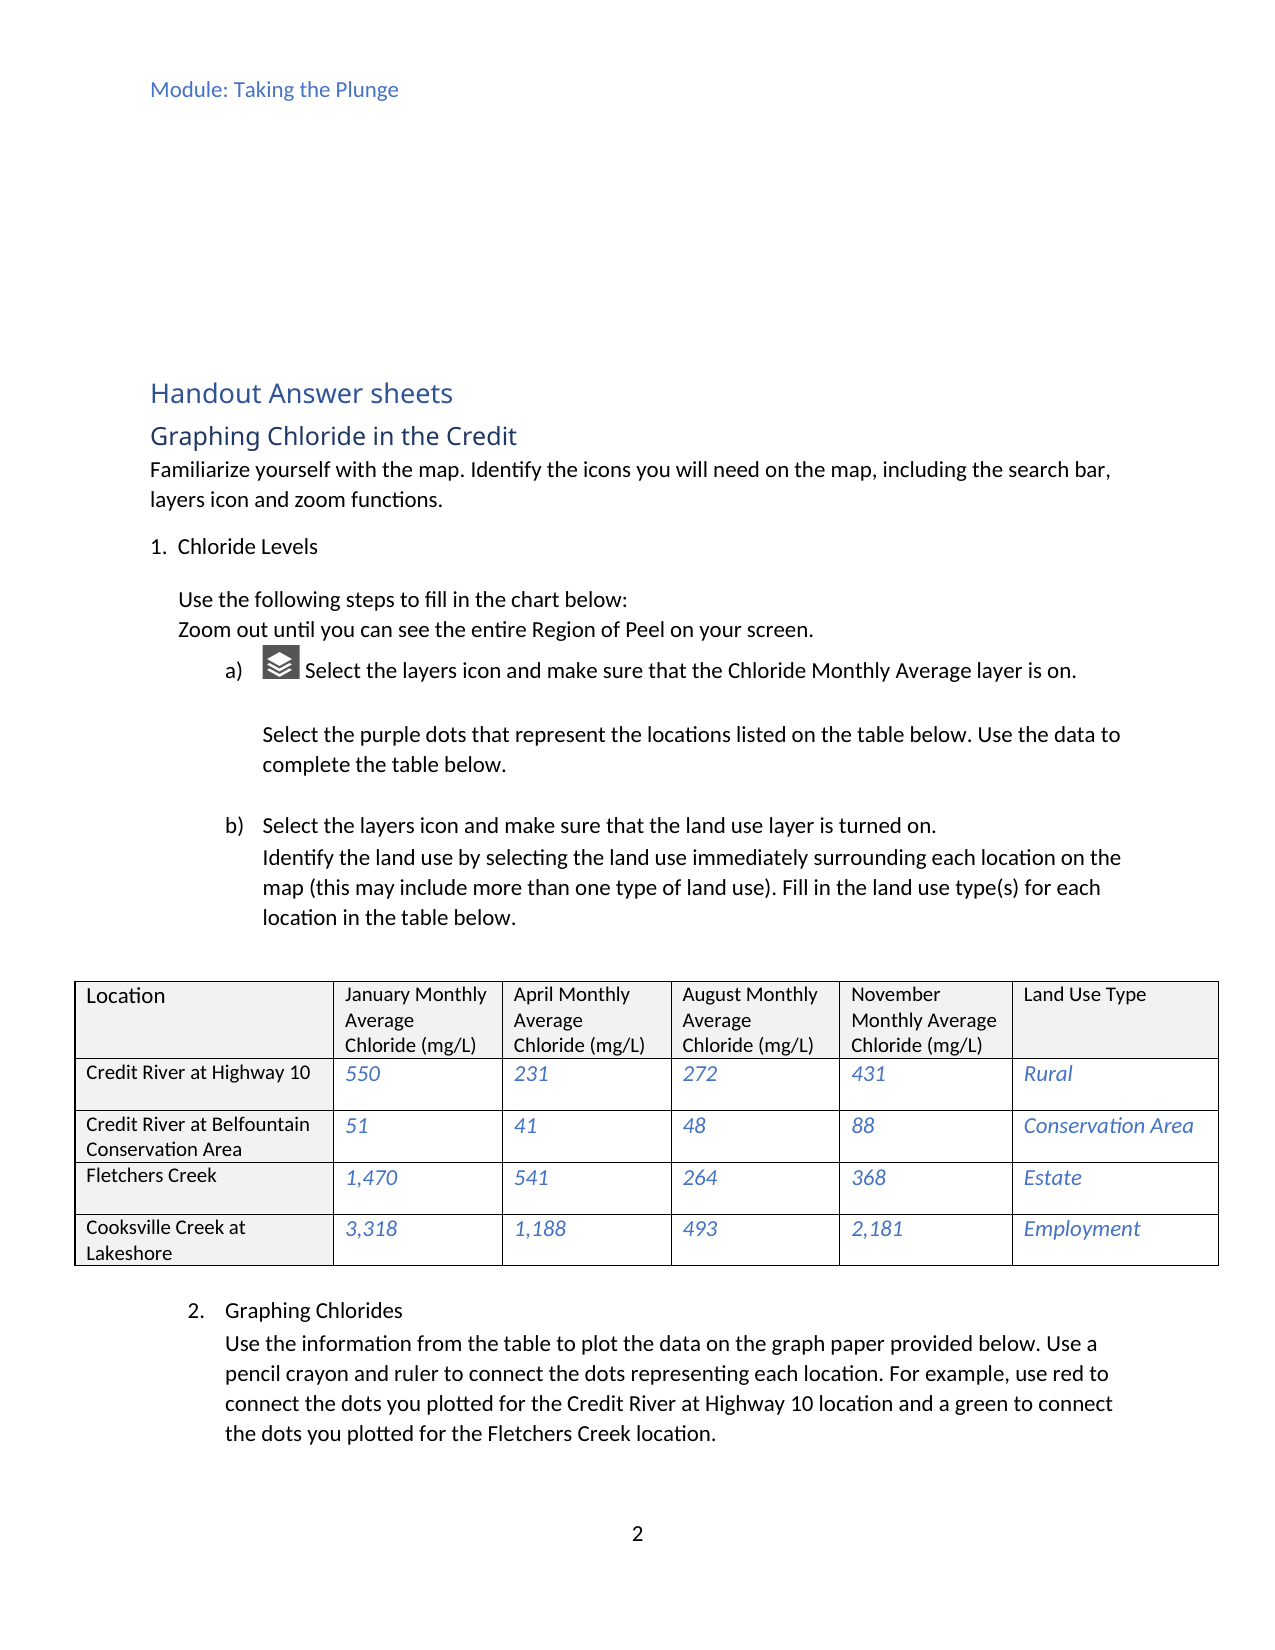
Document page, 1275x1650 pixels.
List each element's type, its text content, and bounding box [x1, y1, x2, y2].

table_cell 541 [503, 1163, 671, 1213]
list Select the layers icon and make sure that the Chloride Monthly Average layer is on. [225, 646, 1125, 684]
subtitle Graphing Chloride in the Credit [150, 418, 1125, 453]
table_cell Cooksville Creek at Lakeshore [76, 1215, 333, 1265]
list Identify the land use by selecting the land use immediately surrounding each location on the map (this may include more than one type of land use). Fill in the land use type(s) for each location in the table below. [262, 843, 1125, 932]
table_header April Monthly Average Chloride (mg/L) [503, 982, 671, 1058]
table_cell 264 [672, 1163, 839, 1213]
table_cell 368 [840, 1163, 1012, 1213]
picture [262, 645, 300, 679]
table_cell Employment [1013, 1215, 1218, 1265]
subtitle Handout Answer sheets [150, 374, 1125, 411]
table_cell 41 [503, 1111, 671, 1162]
table_cell 88 [840, 1111, 1012, 1162]
list Select the purple dots that represent the locations listed on the table below. Use the data to complete the table below. [262, 720, 1125, 778]
table_cell Estate [1013, 1163, 1218, 1213]
table_header November Monthly Average Chloride (mg/L) [840, 982, 1012, 1058]
table_cell Conservation Area [1013, 1111, 1218, 1162]
list Use the following steps to fill in the chart below: [178, 585, 1125, 613]
table_header Location [76, 982, 333, 1058]
table_cell Credit River at Belfountain Conservation Area [76, 1111, 333, 1162]
table_header August Monthly Average Chloride (mg/L) [672, 982, 839, 1058]
table_cell 2,181 [840, 1215, 1012, 1265]
table_cell 3,318 [334, 1215, 502, 1265]
table_cell 550 [334, 1059, 502, 1110]
list Zoom out until you can see the entire Region of Peel on your screen. [178, 616, 1125, 644]
table_header Land Use Type [1013, 982, 1218, 1058]
table_cell 1,188 [503, 1215, 671, 1265]
table_cell 272 [672, 1059, 839, 1110]
list Graphing Chlorides [187, 1297, 1125, 1325]
table_cell 48 [672, 1111, 839, 1162]
table_cell 231 [503, 1059, 671, 1110]
table_cell 493 [672, 1215, 839, 1265]
table_cell Rural [1013, 1059, 1218, 1110]
table_cell Credit River at Highway 10 [76, 1059, 333, 1110]
table_header January Monthly Average Chloride (mg/L) [334, 982, 502, 1058]
list Use the information from the table to plot the data on the graph paper provided below. Use a pencil crayon and ruler to connect the dots representing each location. For example, use red to connect the dots you plotted for the Credit River at Highway 10 location and a green to connect the dots you plotted for the Fletchers Creek location. [225, 1329, 1125, 1447]
table_cell 51 [334, 1111, 502, 1162]
text Familiarize yourself with the map. Identify the icons you will need on the map, including the search bar, layers icon and zoom functions. [150, 455, 1125, 513]
list Select the layers icon and make sure that the land use layer is turned on. [225, 811, 1125, 839]
text 1. Chloride Levels [150, 532, 1125, 560]
table_cell Fletchers Creek [76, 1163, 333, 1213]
table_cell 431 [840, 1059, 1012, 1110]
table_cell 1,470 [334, 1163, 502, 1213]
